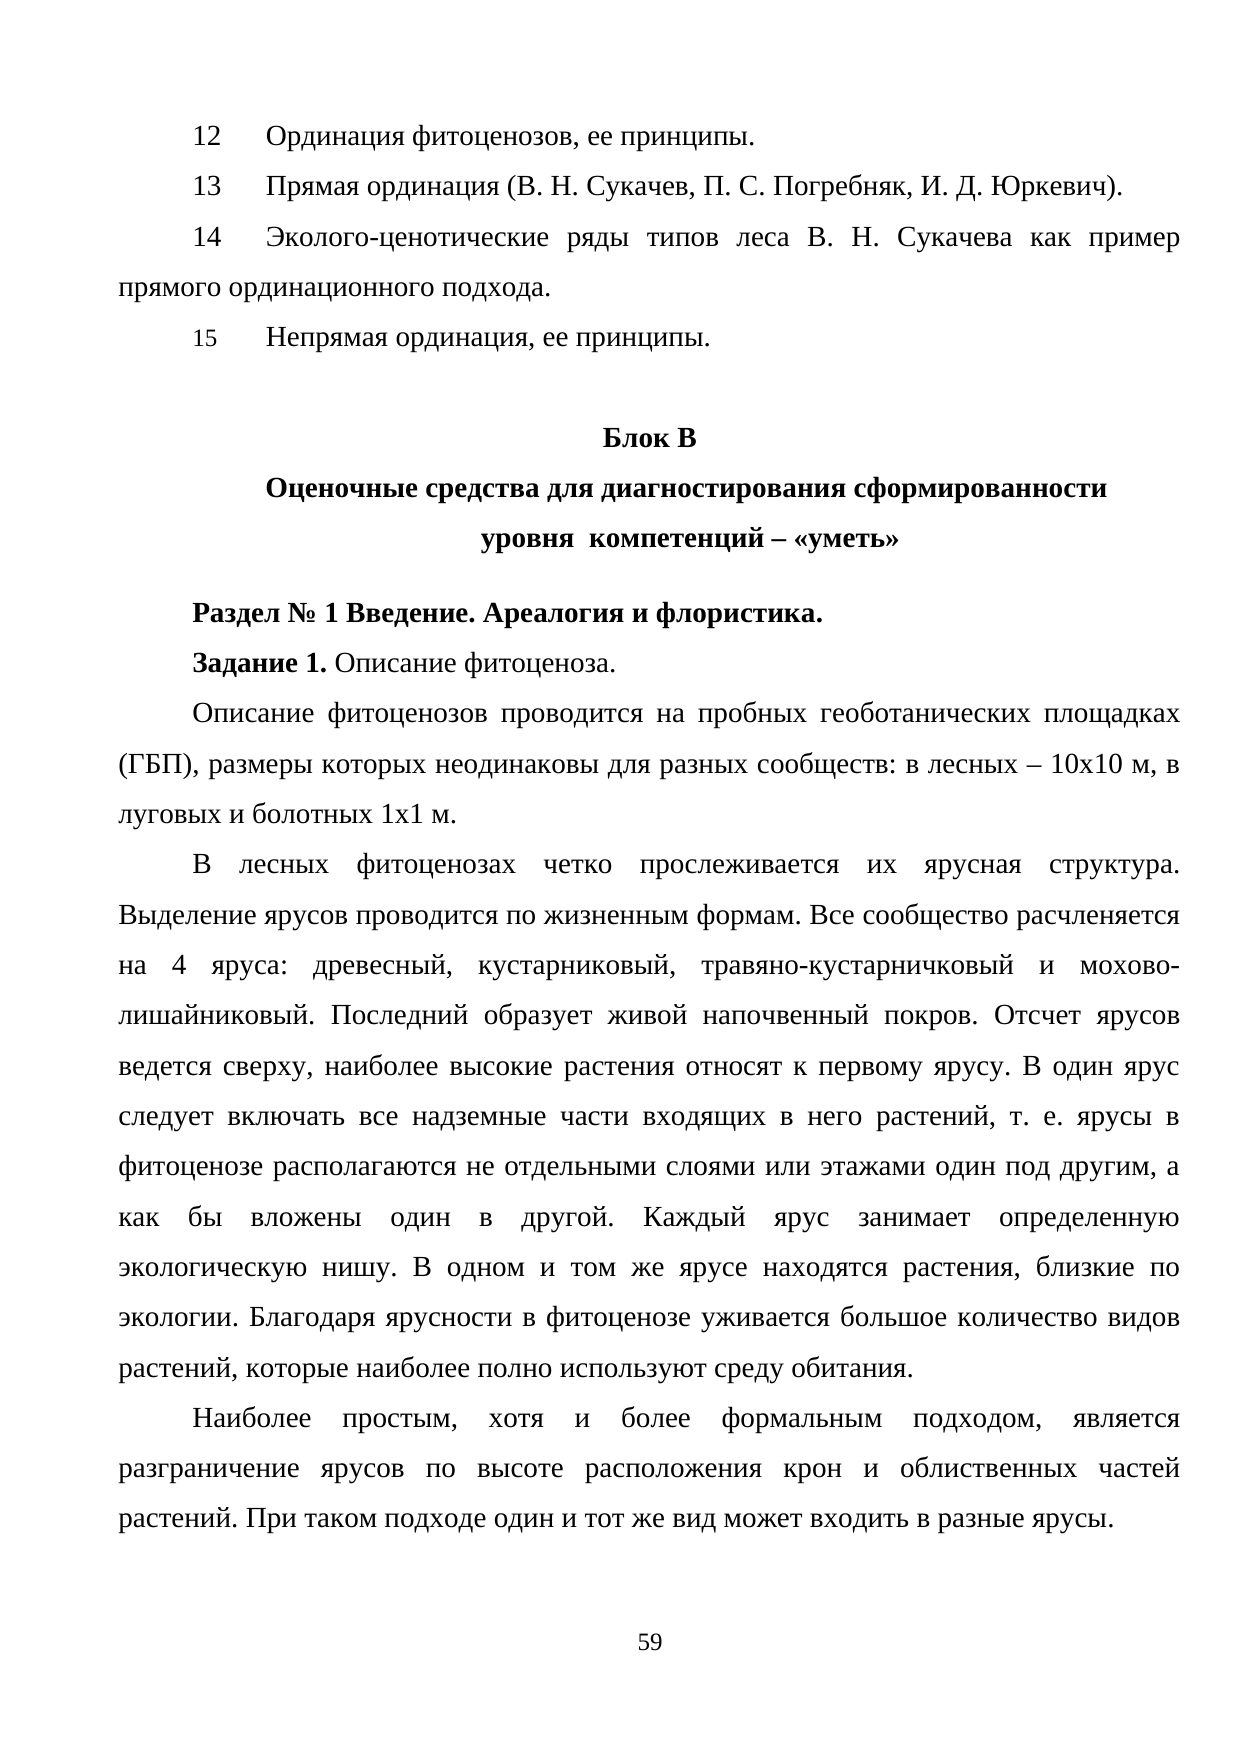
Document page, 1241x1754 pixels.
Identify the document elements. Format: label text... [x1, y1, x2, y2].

list Ординация фитоценозов, ее принципы. [118, 118, 1181, 152]
subtitle Раздел № 1 Введение. Ареалогия и флористика. [118, 595, 1181, 628]
list Прямая ординация (В. Н. Сукачев, П. С. Погребняк, И. Д. Юркевич). [118, 168, 1181, 202]
subtitle уровня компетенций – «уметь» [118, 521, 1181, 554]
text Наиболее простым, хотя и более формальным подходом, является разграничение ярусов по высоте расположения крон и облиственных частей растений. При таком подходе один и тот же вид может входить в разные ярусы. [118, 1400, 1181, 1534]
text В лесных фитоценозах четко прослеживается их ярусная структура. Выделение ярусов проводится по жизненным формам. Все сообщество расчленяется на 4 яруса: древесный, кустарниковый, травяно-кустарничковый и мохово-лишайниковый. Последний образует живой напочвенный покров. Отсчет ярусов ведется сверху, наиболее высокие растения относят к первому ярусу. В один ярус следует включать все надземные части входящих в него растений, т. е. ярусы в фитоценозе располагаются не отдельными слоями или этажами один под другим, а как бы вложены один в другой. Каждый ярус занимает определенную экологическую нишу. В одном и том же ярусе находятся растения, близкие по экологии. Благодаря ярусности в фитоценозе уживается большое количество видов растений, которые наиболее полно используют среду обитания. [118, 847, 1181, 1383]
text Описание фитоценозов проводится на пробных геоботанических площадках (ГБП), размеры которых неодинаковы для разных сообществ: в лесных – 10х10 м, в луговых и болотных 1х1 м. [118, 696, 1181, 830]
list Непрямая ординация, ее принципы. [118, 319, 1181, 353]
subtitle Оценочные средства для диагностирования сформированности [118, 470, 1181, 504]
text Блок B [118, 420, 1181, 453]
list Эколого-ценотические ряды типов леса В. Н. Сукачева как пример прямого ординационного подхода. [118, 219, 1181, 303]
text Задание 1. Описание фитоценоза. [118, 645, 1181, 679]
